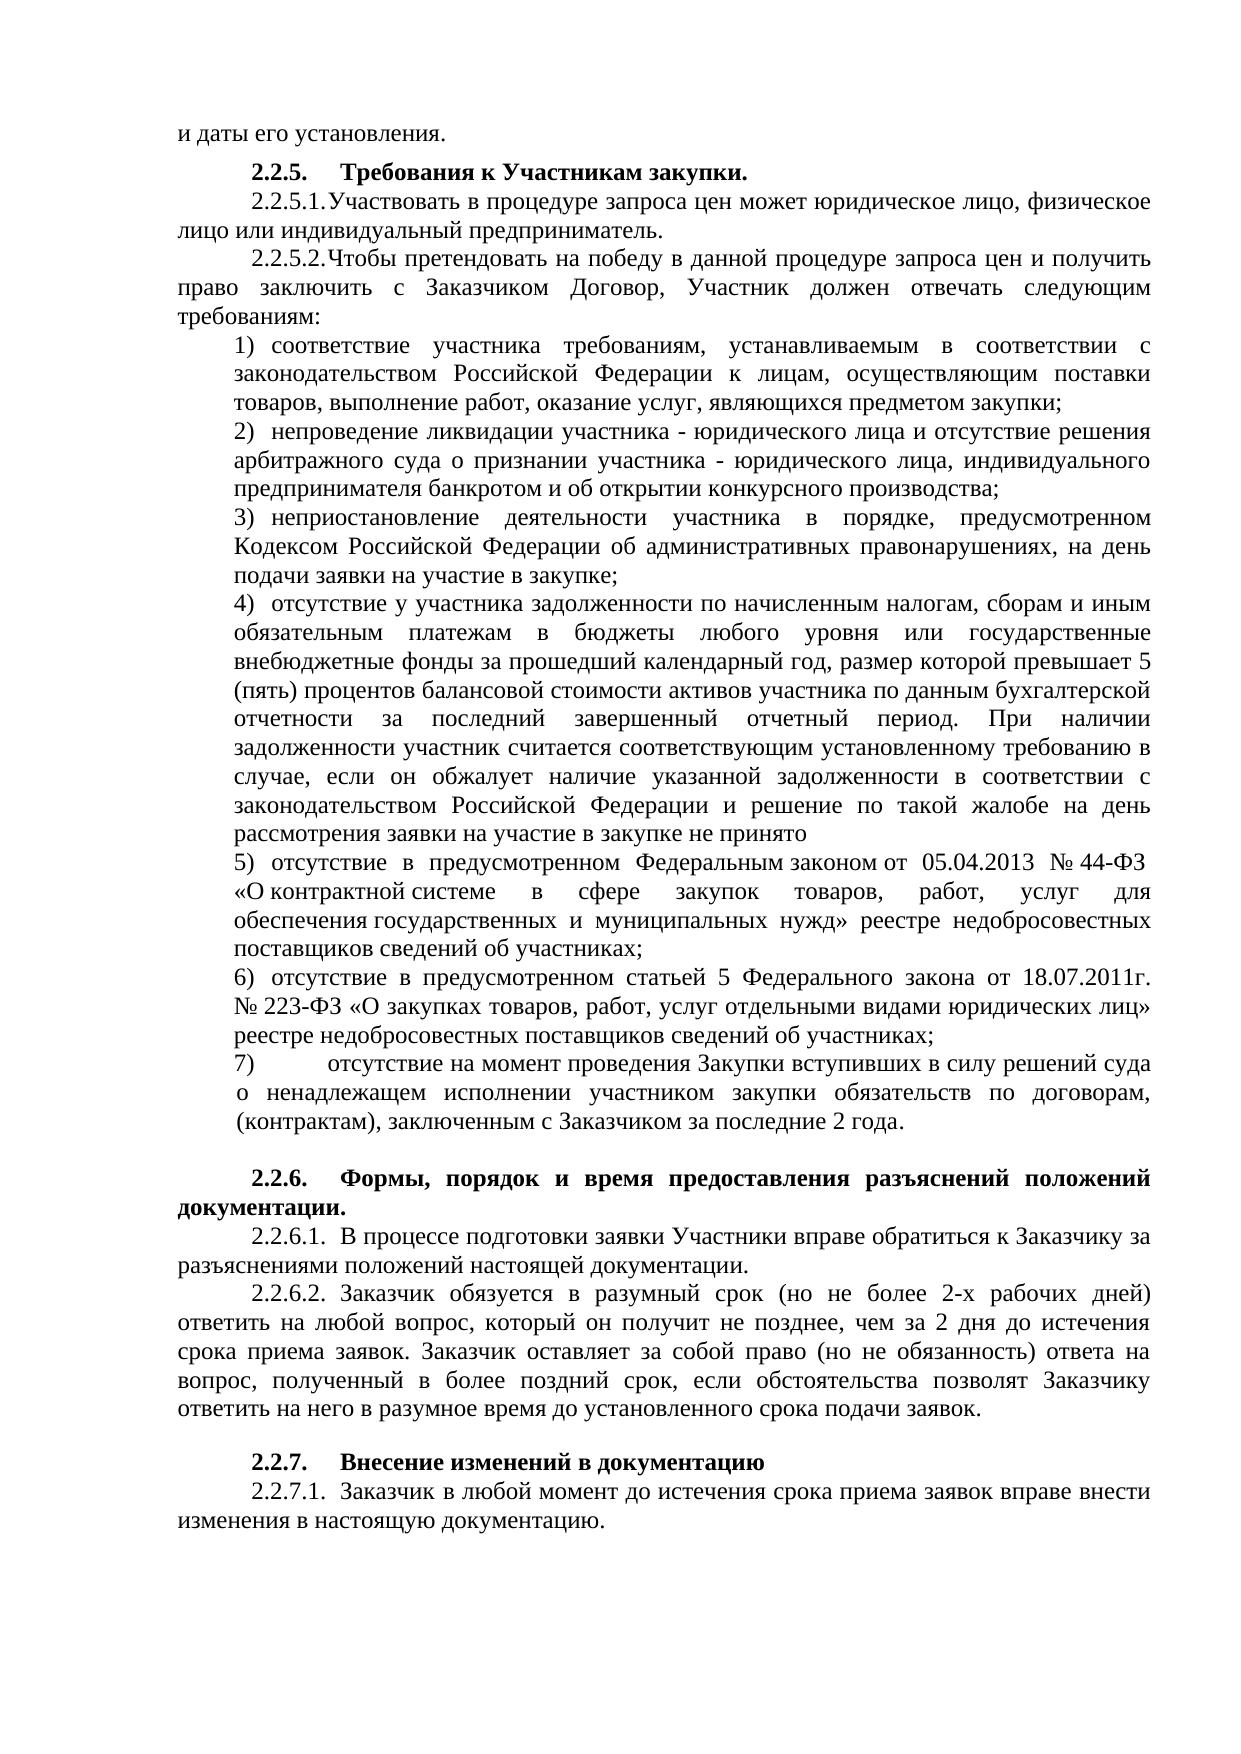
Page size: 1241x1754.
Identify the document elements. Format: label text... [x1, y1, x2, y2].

list Участвовать в процедуре запроса цен может юридическое лицо, физическое лицо или индивидуальный предприниматель. [177, 186, 1152, 243]
list Требования к Участникам закупки. [177, 157, 1152, 186]
list отсутствие у участника задолженности по начисленным налогам, сборам и иным обязательным платежам в бюджеты любого уровня или государственные внебюджетные фонды за прошедший календарный год, размер которой превышает 5 (пять) процентов балансовой стоимости активов участника по данным бухгалтерской отчетности за последний завершенный отчетный период. При наличии задолженности участник считается соответствующим установленному требованию в случае, если он обжалует наличие указанной задолженности в соответствии с законодательством Российской Федерации и решение по такой жалобе на день рассмотрения заявки на участие в закупке не принято [233, 588, 1152, 847]
list Чтобы претендовать на победу в данной процедуре запроса цен и получить право заключить с Заказчиком Договор, Участник должен отвечать следующим требованиям: [177, 243, 1152, 330]
list отсутствие в предусмотренном Федеральным законом от 05.04.2013 № 44-ФЗ «О контрактной системе в сфере закупок товаров, работ, услуг для обеспечения государственных и муниципальных нужд» реестре недобросовестных поставщиков сведений об участниках; [233, 847, 1152, 962]
list отсутствие в предусмотренном статьей 5 Федерального закона от 18.07.2011г. № 223-ФЗ «О закупках товаров, работ, услуг отдельными видами юридических лиц» реестре недобросовестных поставщиков сведений об участниках; [233, 962, 1152, 1048]
list Внесение изменений в документацию [177, 1447, 1152, 1476]
list неприостановление деятельности участника в порядке, предусмотренном Кодексом Российской Федерации об административных правонарушениях, на день подачи заявки на участие в закупке; [233, 502, 1152, 588]
list Формы, порядок и время предоставления разъяснений положений документации. [177, 1163, 1152, 1221]
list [177, 118, 1151, 147]
list Заказчик в любой момент до истечения срока приема заявок вправе внести изменения в настоящую документацию. [177, 1476, 1152, 1533]
list В процессе подготовки заявки Участники вправе обратиться к Заказчику за разъяснениями положений настоящей документации. [177, 1221, 1152, 1278]
list отсутствие на момент проведения Закупки вступивших в силу решений суда о ненадлежащем исполнении участником закупки обязательств по договорам, (контрактам), заключенным с Заказчиком за последние 2 года. [233, 1048, 1152, 1135]
list непроведение ликвидации участника - юридического лица и отсутствие решения арбитражного суда о признании участника - юридического лица, индивидуального предпринимателя банкротом и об открытии конкурсного производства; [233, 416, 1152, 502]
list Заказчик обязуется в разумный срок (но не более 2-х рабочих дней) ответить на любой вопрос, который он получит не позднее, чем за 2 дня до истечения срока приема заявок. Заказчик оставляет за собой право (но не обязанность) ответа на вопрос, полученный в более поздний срок, если обстоятельства позволят Заказчику ответить на него в разумное время до установленного срока подачи заявок. [177, 1278, 1152, 1422]
list соответствие участника требованиям, устанавливаемым в соответствии с законодательством Российской Федерации к лицам, осуществляющим поставки товаров, выполнение работ, оказание услуг, являющихся предметом закупки; [233, 330, 1152, 416]
